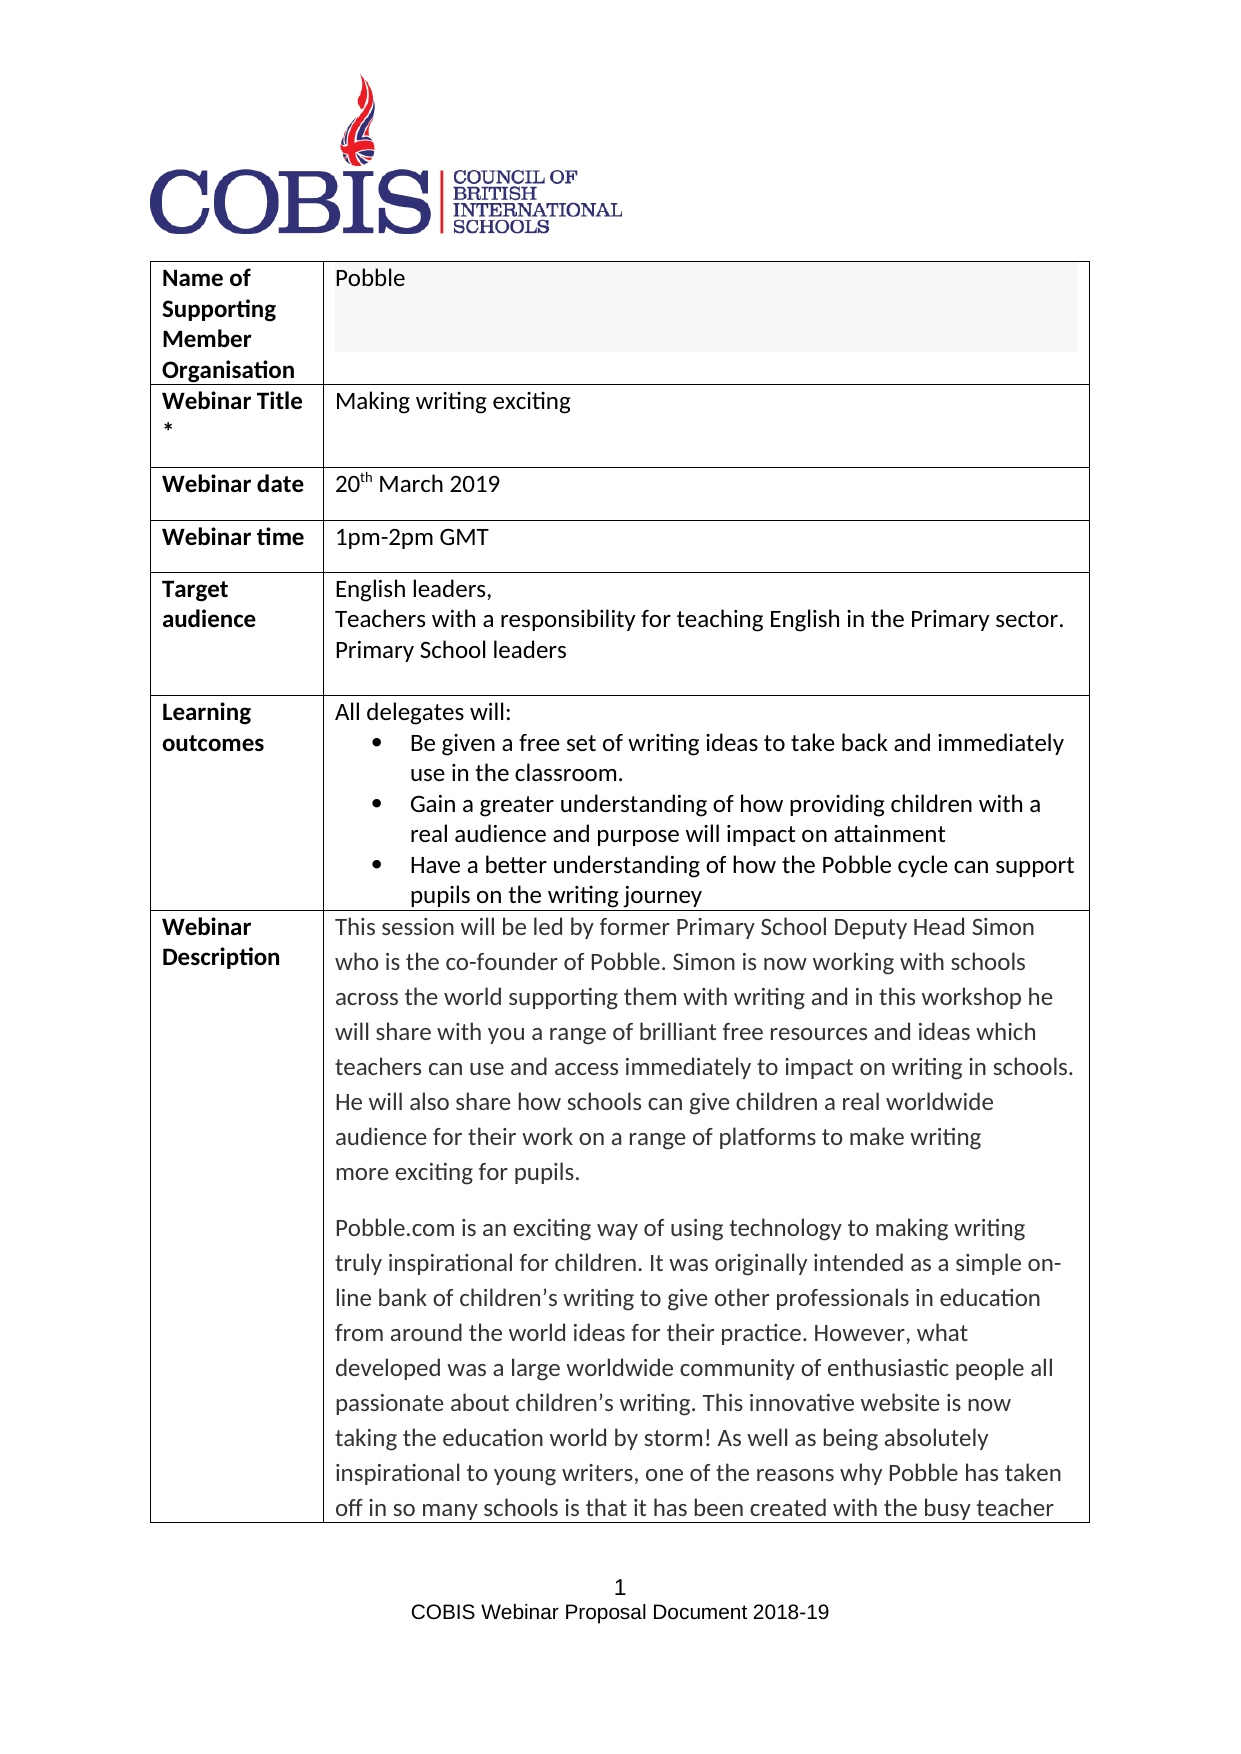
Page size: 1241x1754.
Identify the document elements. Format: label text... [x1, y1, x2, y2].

table_cell Webinar Title * [151, 385, 323, 467]
table_cell Making writing exciting [324, 385, 1089, 467]
table_cell English leaders, Teachers with a responsibility for teaching English in the Primary sector. Primary School leaders [324, 573, 1089, 695]
table_cell Webinar date [151, 468, 323, 520]
table_cell 20th March 2019 [324, 468, 1089, 520]
table_header Name of Supporting Member Organisation [151, 262, 323, 384]
picture [150, 73, 622, 234]
table_cell Target audience [151, 573, 323, 695]
table_header Pobble [324, 262, 1089, 384]
table_cell All delegates will: Be given a free set of writing ideas to take back and immediately use in the classroom. Gain a greater understanding of how providing children with a real audience and purpose will impact on attainment Have a better understanding of how the Pobble cycle can support pupils on the writing journey [324, 696, 1089, 910]
table_cell Learning outcomes [151, 696, 323, 910]
table_cell 1pm-2pm GMT [324, 521, 1089, 572]
table_cell Webinar Description [151, 911, 323, 1522]
table_cell Webinar time [151, 521, 323, 572]
